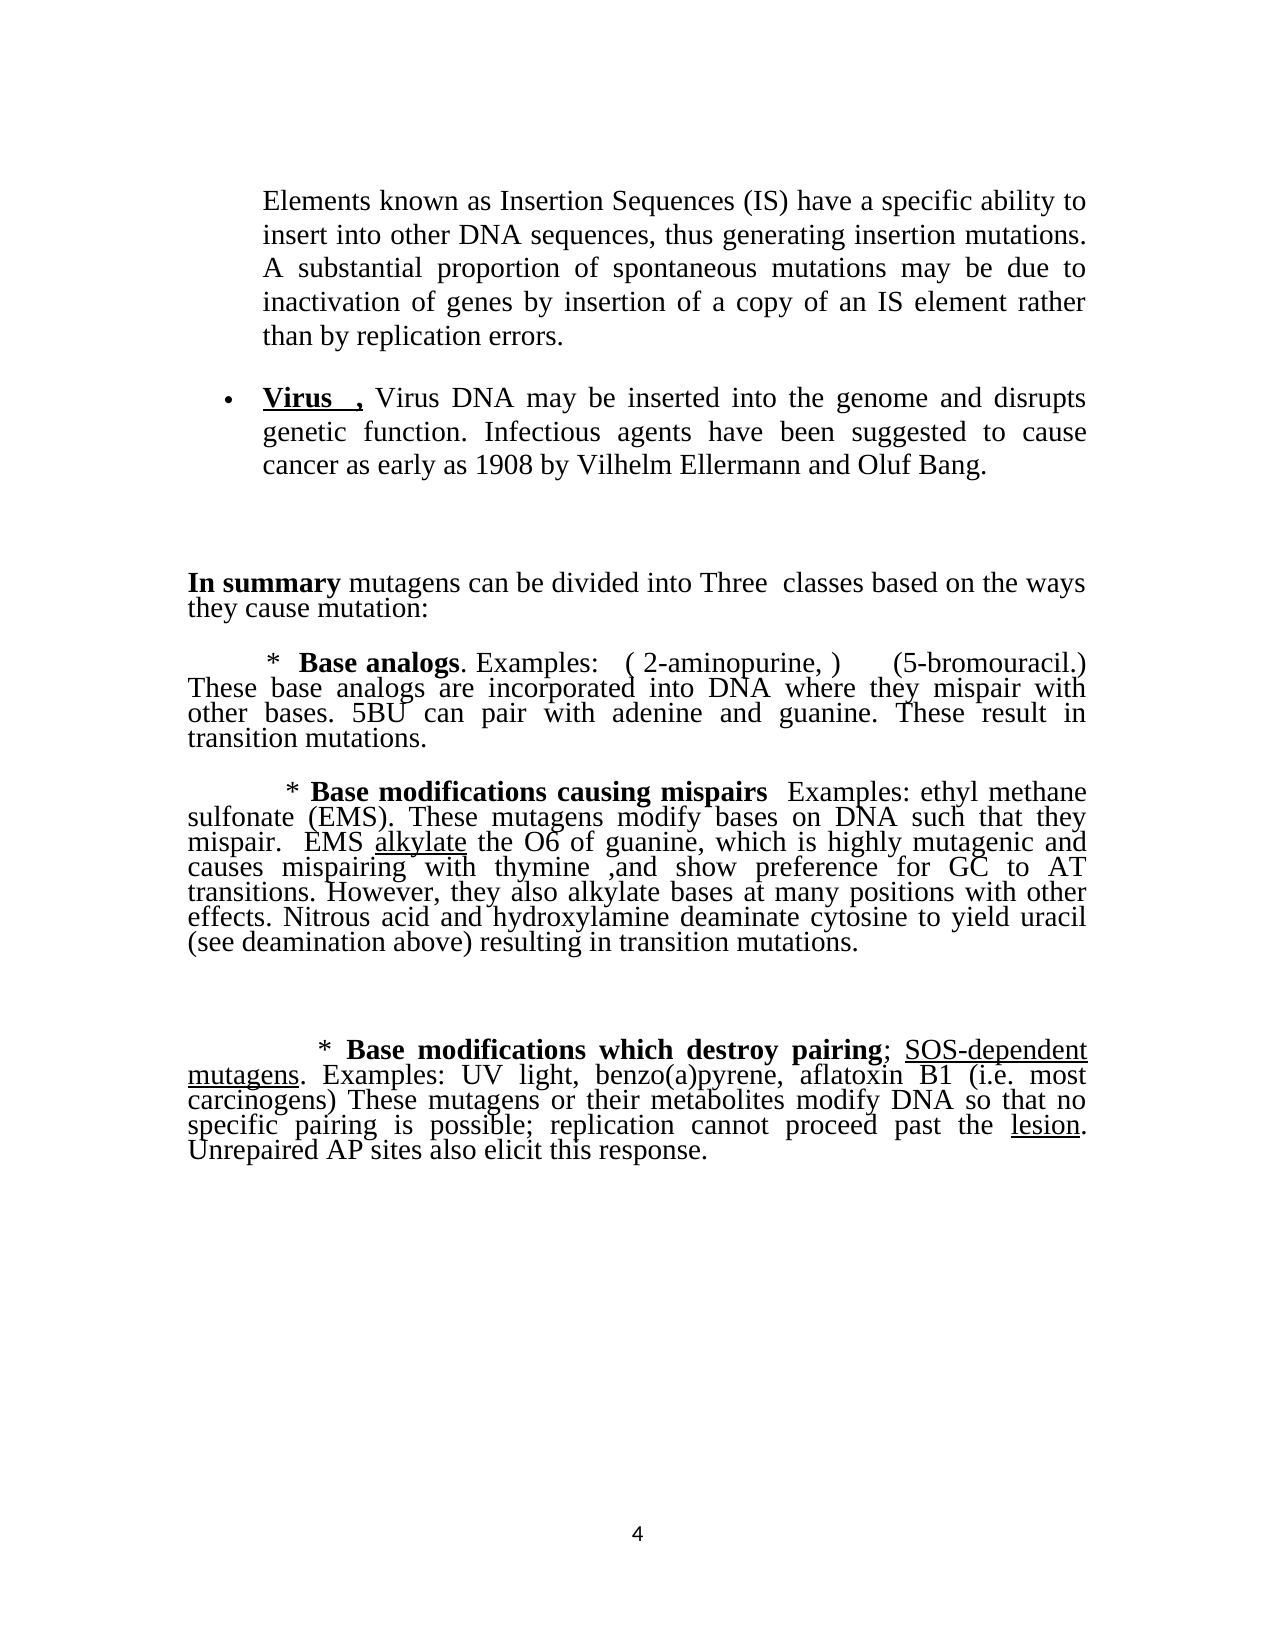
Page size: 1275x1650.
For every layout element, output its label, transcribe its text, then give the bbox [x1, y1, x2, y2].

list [225, 150, 1087, 217]
text In summary mutagens can be divided into Three classes based on the ways they cause mutation: [187, 640, 1087, 690]
text * Base modifications causing mispairs Examples: ethyl methane sulfonate (EMS). These mutagens modify bases on DNA such that they mispair. EMS alkylate the O6 of guanine, which is highly mutagenic and causes mispairing with thymine ,and show preference for GC to AT transitions. However, they also alkylate bases at many positions with other effects. Nitrous acid and hydroxylamine deaminate cytosine to yield uracil (see deamination above) resulting in transition mutations. [187, 848, 1087, 1023]
list Virus , Virus DNA may be inserted into the genome and disrupts genetic function. Infectious agents have been suggested to cause cancer as early as 1908 by Vilhelm Ellermann and Oluf Bang. [225, 447, 1087, 548]
text * Base modifications which destroy pairing; SOS-dependent mutagens. Examples: UV light, benzo(a)pyrene, aflatoxin B1 (i.e. most carcinogens) These mutagens or their metabolites modify DNA so that no specific pairing is possible; replication cannot proceed past the lesion. Unrepaired AP sites also elicit this response. [187, 1107, 1087, 1232]
list Elements known as Insertion Sequences (IS) have a specific ability to insert into other DNA sequences, thus generating insertion mutations. A substantial proportion of spontaneous mutations may be due to inactivation of genes by insertion of a copy of an IS element rather than by replication errors. [262, 251, 1087, 418]
text * Base analogs. Examples: ( 2-aminopurine, ) (5-bromouracil.) These base analogs are incorporated into DNA where they mispair with other bases. 5BU can pair with adenine and guanine. These result in transition mutations. [187, 719, 1087, 819]
